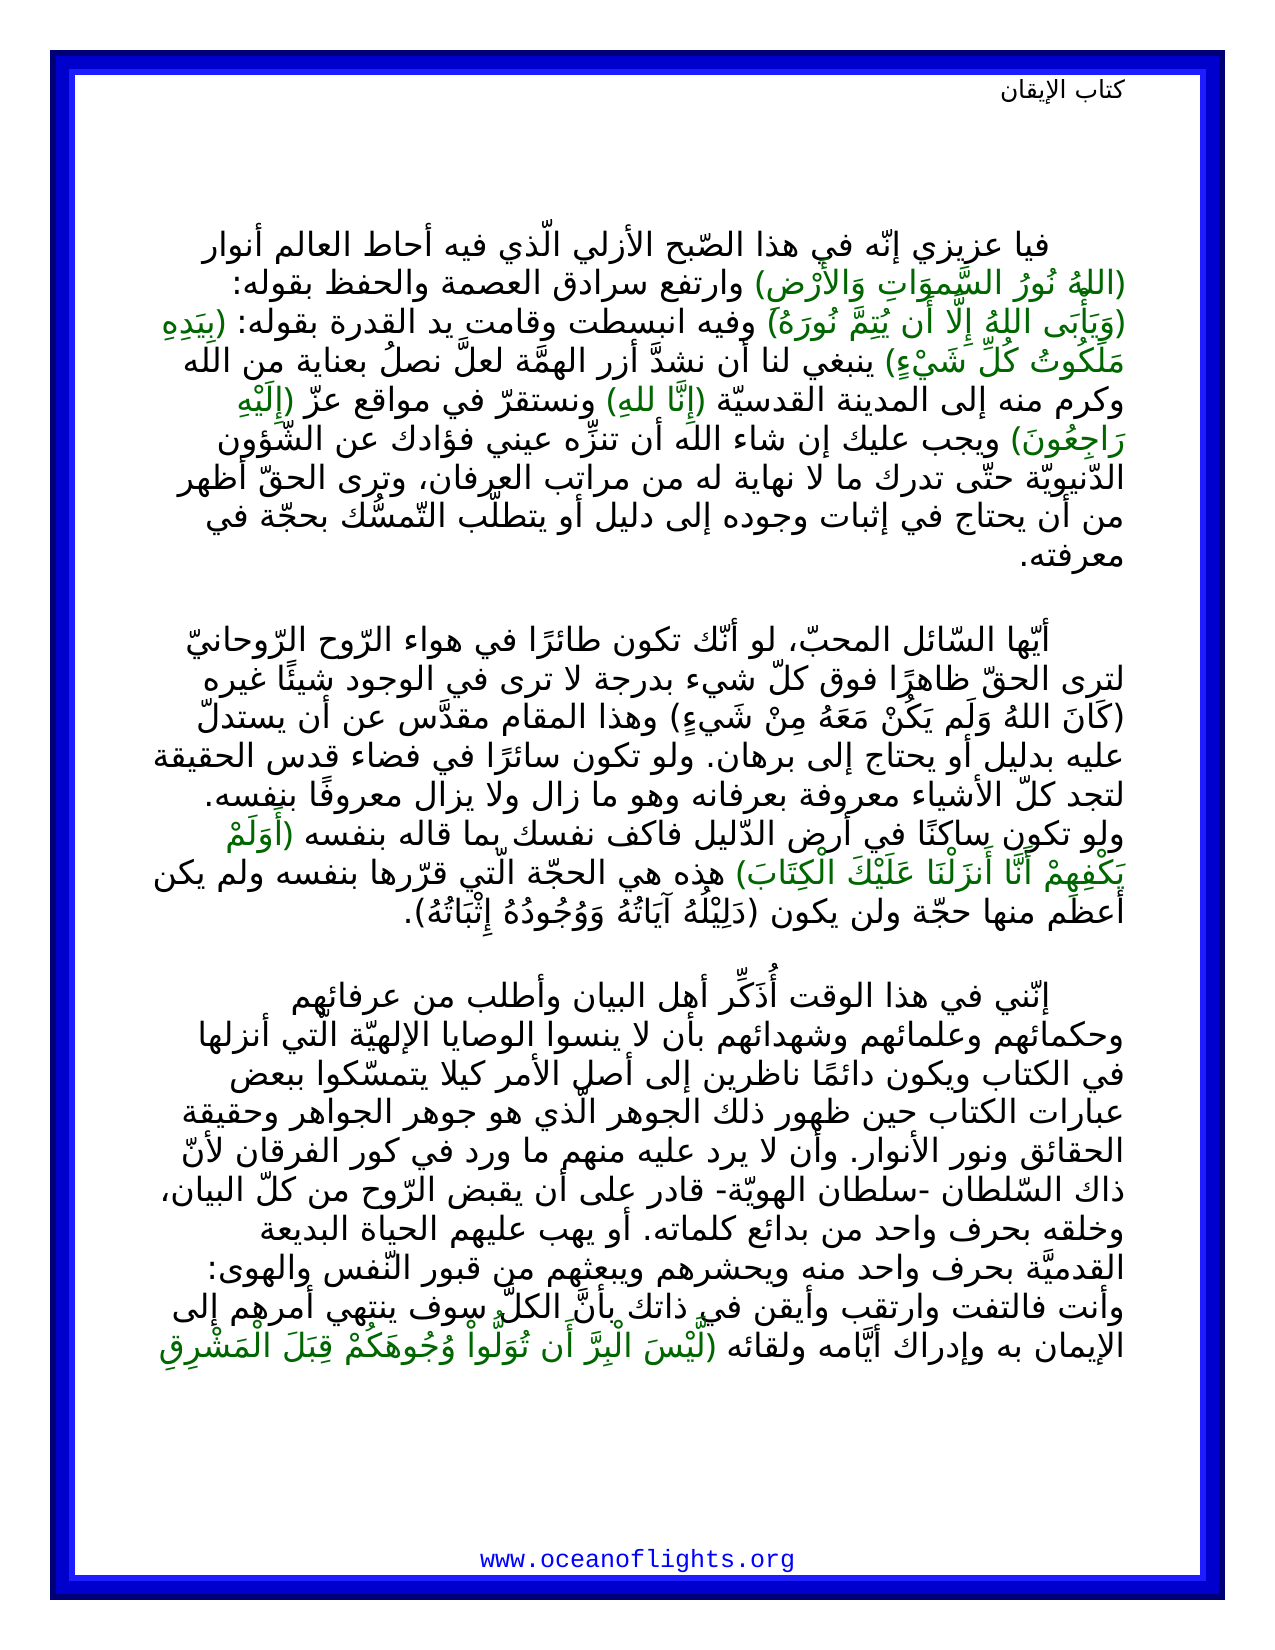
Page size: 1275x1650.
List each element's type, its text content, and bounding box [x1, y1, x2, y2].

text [150, 976, 1125, 1365]
text فيا عزيزي إنّه في هذا الصّبح الأزلي الّذي فيه أحاط العالم أنوار ﴿اللهُ نُورُ السَّموَاتِ وَالأَرْضِ﴾ وارتفع سرادق العصمة والحفظ بقوله: ﴿وَيَأْبَى اللهُ إِلَّا أَن يُتِمَّ نُورَهُ﴾ وفيه انبسطت وقامت يد القدرة بقوله: ﴿بِيَدِهِ مَلَكُوتُ كُلِّ شَيْءٍ﴾ ينبغي لنا أن نشدَّ أزر الهمَّة لعلَّ نصلُ بعناية من الله وكرم منه إلى المدينة القدسيّة ﴿إِنَّا للهِ﴾ ونستقرّ في مواقع عزّ ﴿إِلَيْهِ رَاجِعُونَ﴾ ويجب عليك إن شاء الله أن تنزِّه عيني فؤادك عن الشّؤون الدّنيويّة حتّى تدرك ما لا نهاية له من مراتب العرفان، وترى الحقّ أظهر من أن يحتاج في إثبات وجوده إلى دليل أو يتطلّب التّمسُّك بحجّة في معرفته. [150, 225, 1125, 575]
text أيّها السّائل المحبّ، لو أنّك تكون طائرًا في هواء الرّوح الرّوحانيّ لترى الحقّ ظاهرًا فوق كلّ شيء بدرجة لا ترى في الوجود شيئًا غيره (كَانَ اللهُ وَلَم يَكُنْ مَعَهُ مِنْ شَيءٍ) وهذا المقام مقدَّس عن أن يستدلّ عليه بدليل أو يحتاج إلى برهان. ولو تكون سائرًا في فضاء قدس الحقيقة لتجد كلّ الأشياء معروفة بعرفانه وهو ما زال ولا يزال معروفًا بنفسه. ولو تكون ساكنًا في أرض الدّليل فاكف نفسك بما قاله بنفسه ﴿أَوَلَمْ يَكْفِهِمْ أَنَّا أَنزَلْنَا عَلَيْكَ الْكِتَابَ﴾ هذه هي الحجّة الّتي قرّرها بنفسه ولم يكن أعظم منها حجّة ولن يكون (دَلِيْلُهُ آيَاتُهُ وَوُجُودُهُ إِثْبَاتُهُ). [150, 620, 1125, 931]
